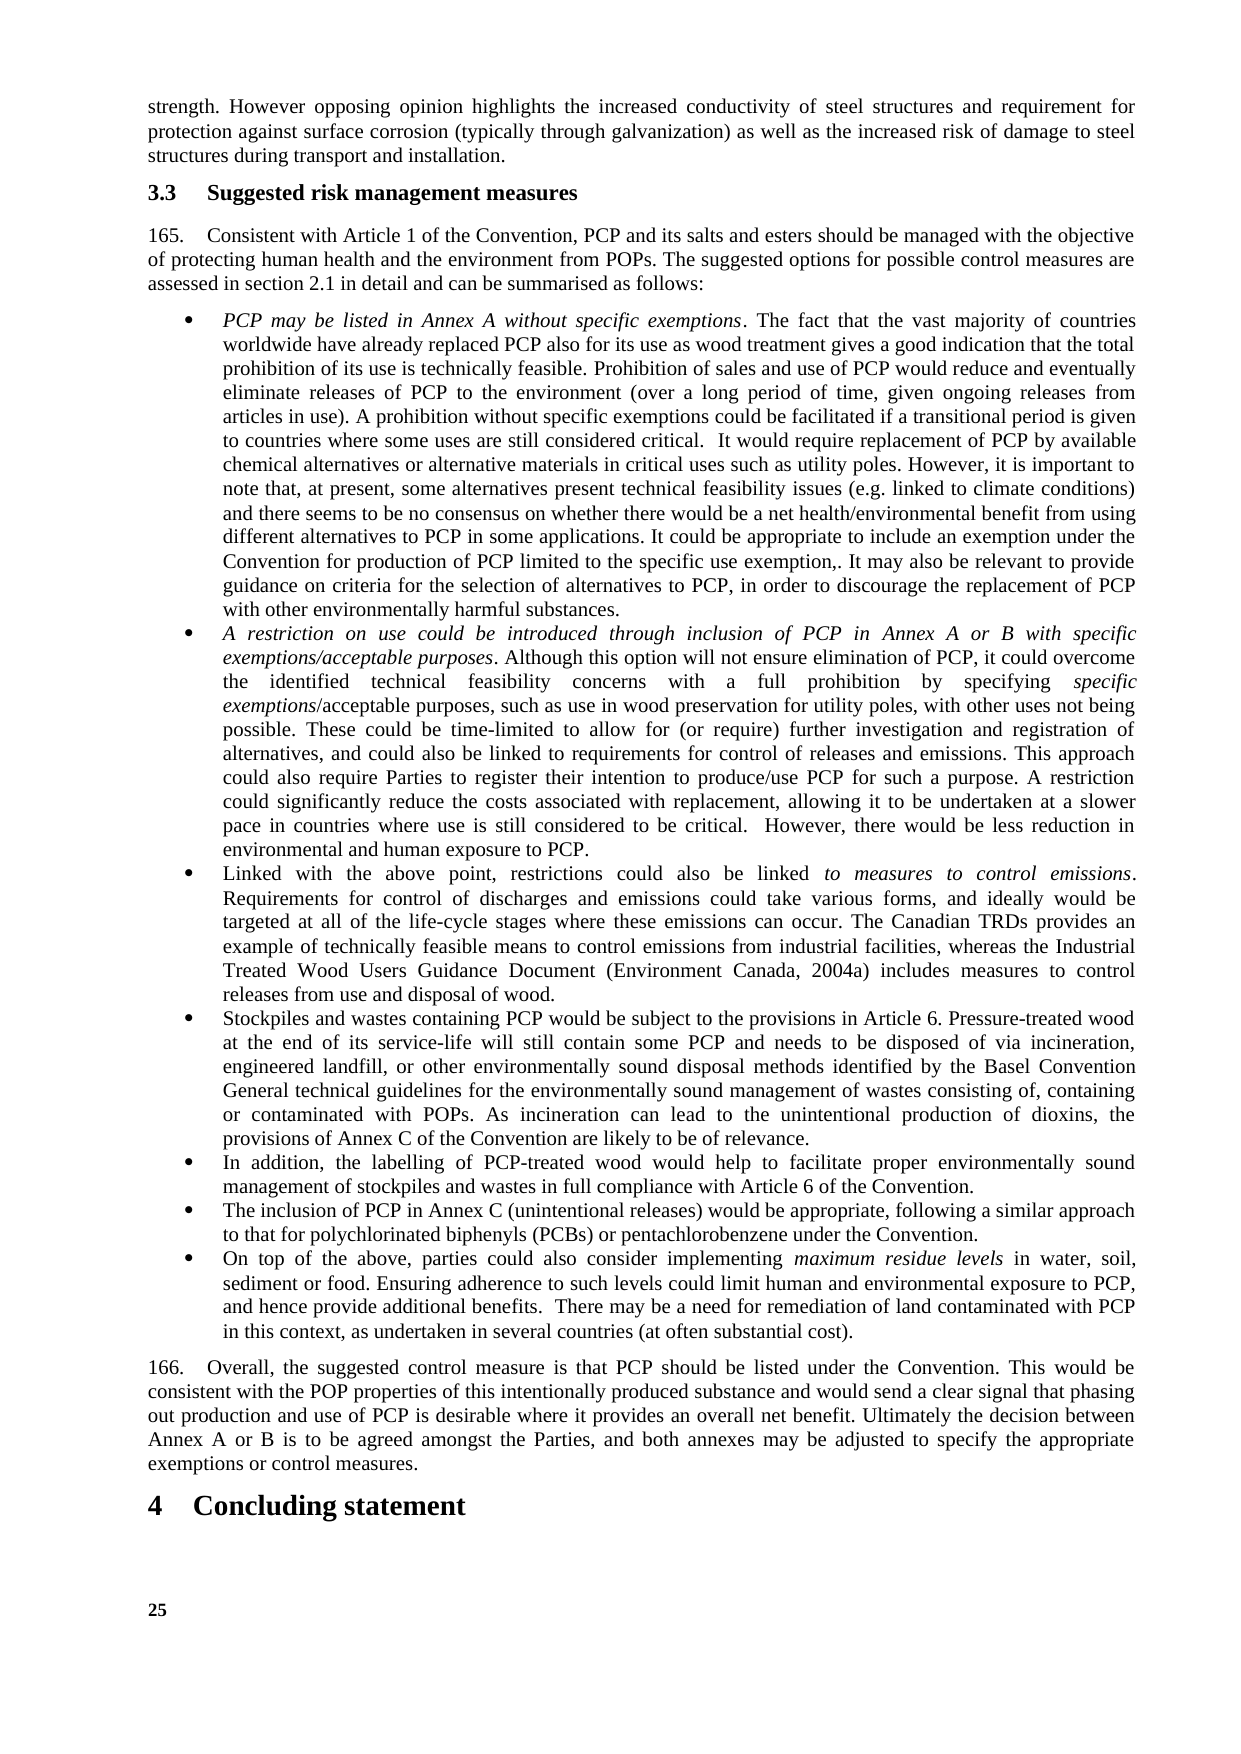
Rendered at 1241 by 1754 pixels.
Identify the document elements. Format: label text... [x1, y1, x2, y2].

list PCP may be listed in Annex A without specific exemptions. The fact that the vast majority of countries worldwide have already replaced PCP also for its use as wood treatment gives a good indication that the total prohibition of its use is technically feasible. Prohibition of sales and use of PCP would reduce and eventually eliminate releases of PCP to the environment (over a long period of time, given ongoing releases from articles in use). A prohibition without specific exemptions could be facilitated if a transitional period is given to countries where some uses are still considered critical. It would require replacement of PCP by available chemical alternatives or alternative materials in critical uses such as utility poles. However, it is important to note that, at present, some alternatives present technical feasibility issues (e.g. linked to climate conditions) and there seems to be no consensus on whether there would be a net health/environmental benefit from using different alternatives to PCP in some applications. It could be appropriate to include an exemption under the Convention for production of PCP limited to the specific use exemption,. It may also be relevant to provide guidance on criteria for the selection of alternatives to PCP, in order to discourage the replacement of PCP with other environmentally harmful substances. [185, 308, 1137, 621]
list Stockpiles and wastes containing PCP would be subject to the provisions in Article 6. Pressure-treated wood at the end of its service-life will still contain some PCP and needs to be disposed of via incineration, engineered landfill, or other environmentally sound disposal methods identified by the Basel Convention General technical guidelines for the environmentally sound management of wastes consisting of, containing or contaminated with POPs. As incineration can lead to the unintentional production of dioxins, the provisions of Annex C of the Convention are likely to be of relevance. [185, 1006, 1137, 1150]
list Linked with the above point, restrictions could also be linked to measures to control emissions. Requirements for control of discharges and emissions could take various forms, and ideally would be targeted at all of the life-cycle stages where these emissions can occur. The Canadian TRDs provides an example of technically feasible means to control emissions from industrial facilities, whereas the Industrial Treated Wood Users Guidance Document (Environment Canada, 2004a) includes measures to control releases from use and disposal of wood. [185, 861, 1137, 1006]
list On top of the above, parties could also consider implementing maximum residue levels in water, soil, sediment or food. Ensuring adherence to such levels could limit human and environmental exposure to PCP, and hence provide additional benefits. There may be a need for remediation of land contaminated with PCP in this context, as undertaken in several countries (at often substantial cost). [185, 1246, 1137, 1343]
text Overall, the suggested control measure is that PCP should be listed under the Convention. This would be consistent with the POP properties of this intentionally produced substance and would send a clear signal that phasing out production and use of PCP is desirable where it provides an overall net benefit. Ultimately the decision between Annex A or B is to be agreed amongst the Parties, and both annexes may be adjusted to specify the appropriate exemptions or control measures. [148, 1355, 1137, 1475]
subtitle Concluding statement [148, 1488, 1137, 1521]
list The inclusion of PCP in Annex C (unintentional releases) would be appropriate, following a similar approach to that for polychlorinated biphenyls (PCBs) or pentachlorobenzene under the Convention. [185, 1198, 1137, 1246]
list A restriction on use could be introduced through inclusion of PCP in Annex A or B with specific exemptions/acceptable purposes. Although this option will not ensure elimination of PCP, it could overcome the identified technical feasibility concerns with a full prohibition by specifying specific exemptions/acceptable purposes, such as use in wood preservation for utility poles, with other uses not being possible. These could be time-limited to allow for (or require) further investigation and registration of alternatives, and could also be linked to requirements for control of releases and emissions. This approach could also require Parties to register their intention to produce/use PCP for such a purpose. A restriction could significantly reduce the costs associated with replacement, allowing it to be undertaken at a slower pace in countries where use is still considered to be critical. However, there would be less reduction in environmental and human exposure to PCP. [185, 621, 1137, 861]
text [148, 94, 1137, 167]
text Consistent with Article 1 of the Convention, PCP and its salts and esters should be managed with the objective of protecting human health and the environment from POPs. The suggested options for possible control measures are assessed in section 2.1 in detail and can be summarised as follows: [148, 223, 1137, 295]
list In addition, the labelling of PCP-treated wood would help to facilitate proper environmentally sound management of stockpiles and wastes in full compliance with Article 6 of the Convention. [185, 1150, 1137, 1198]
subtitle Suggested risk management measures [148, 179, 1137, 206]
